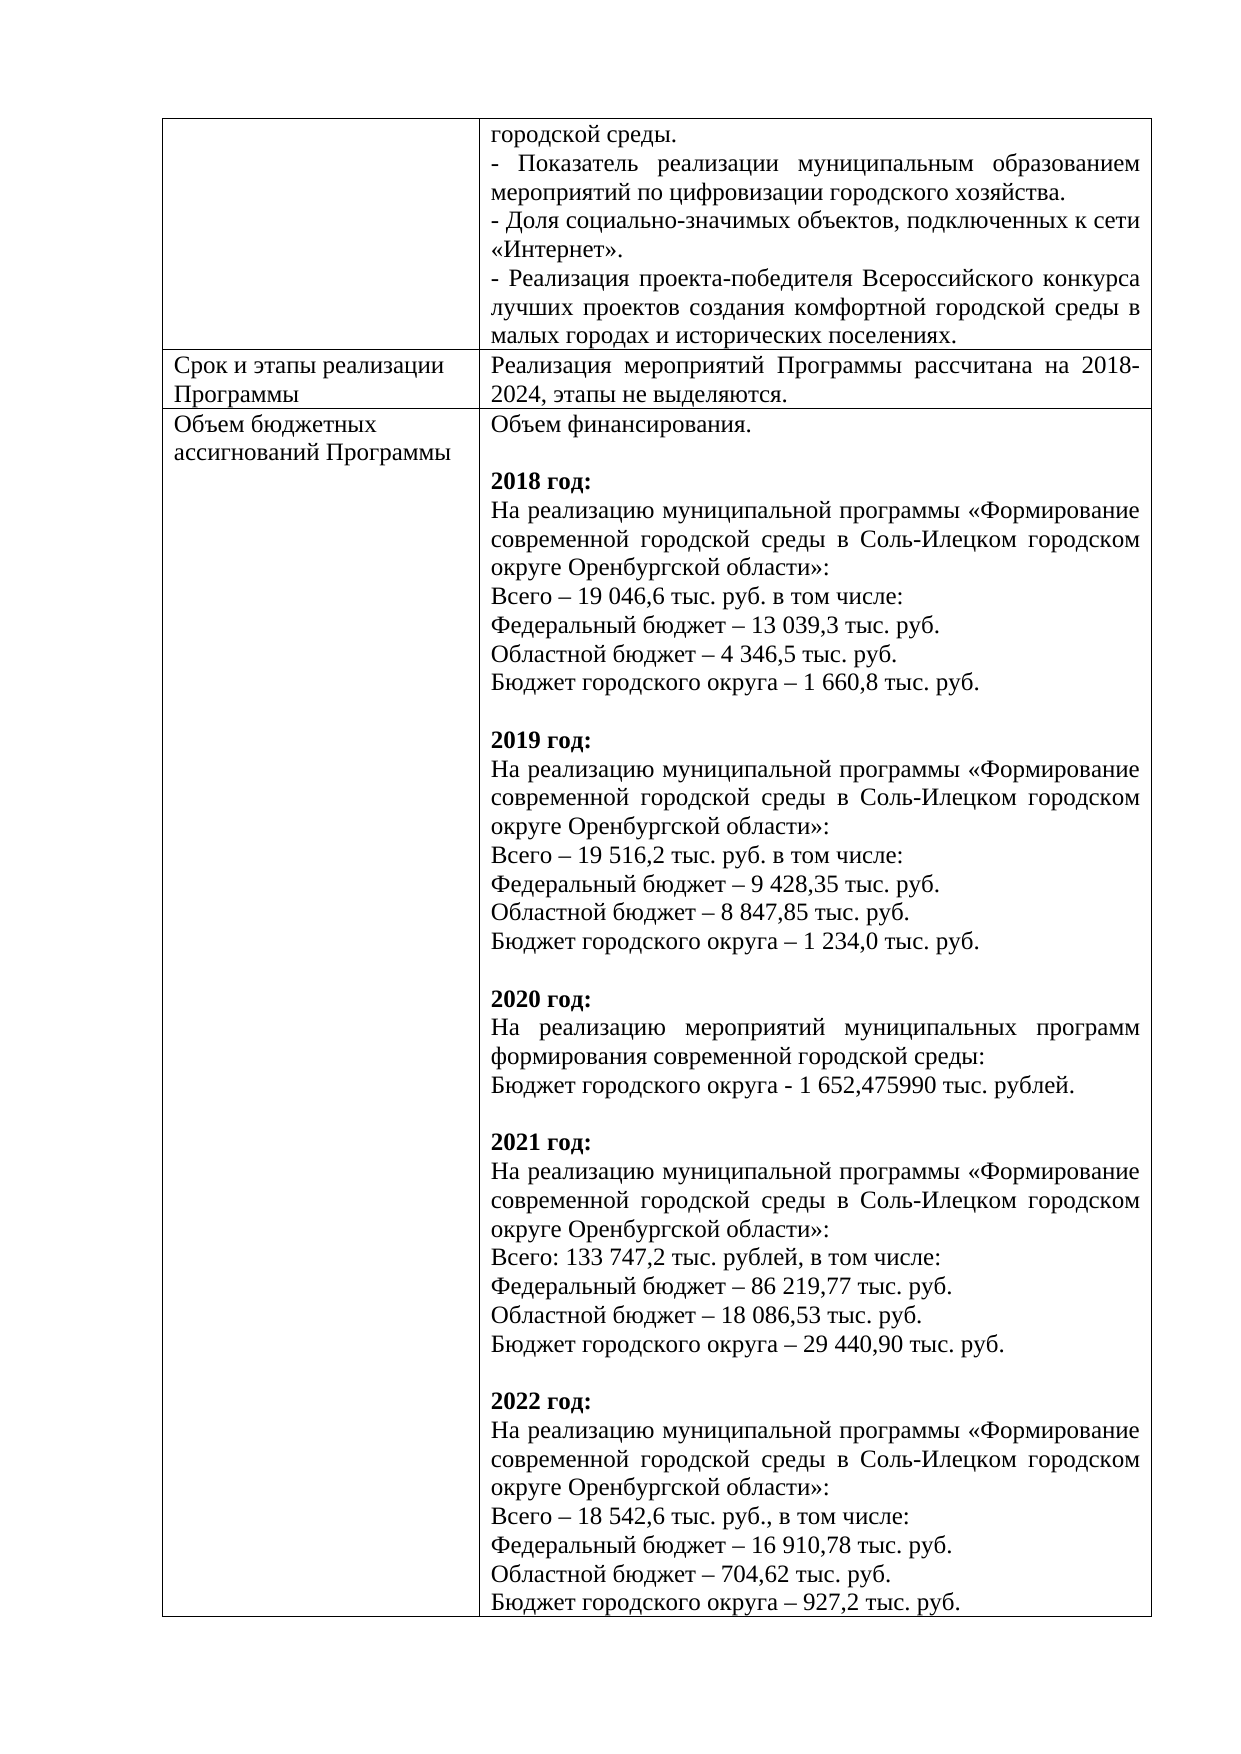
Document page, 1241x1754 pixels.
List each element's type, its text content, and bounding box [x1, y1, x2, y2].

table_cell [480, 409, 1151, 1616]
table_cell Срок и этапы реализации Программы [163, 350, 479, 408]
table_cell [163, 119, 479, 349]
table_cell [163, 409, 479, 1616]
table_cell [480, 119, 1151, 349]
table_cell Реализация мероприятий Программы рассчитана на 2018-2024, этапы не выделяются. [480, 350, 1151, 408]
